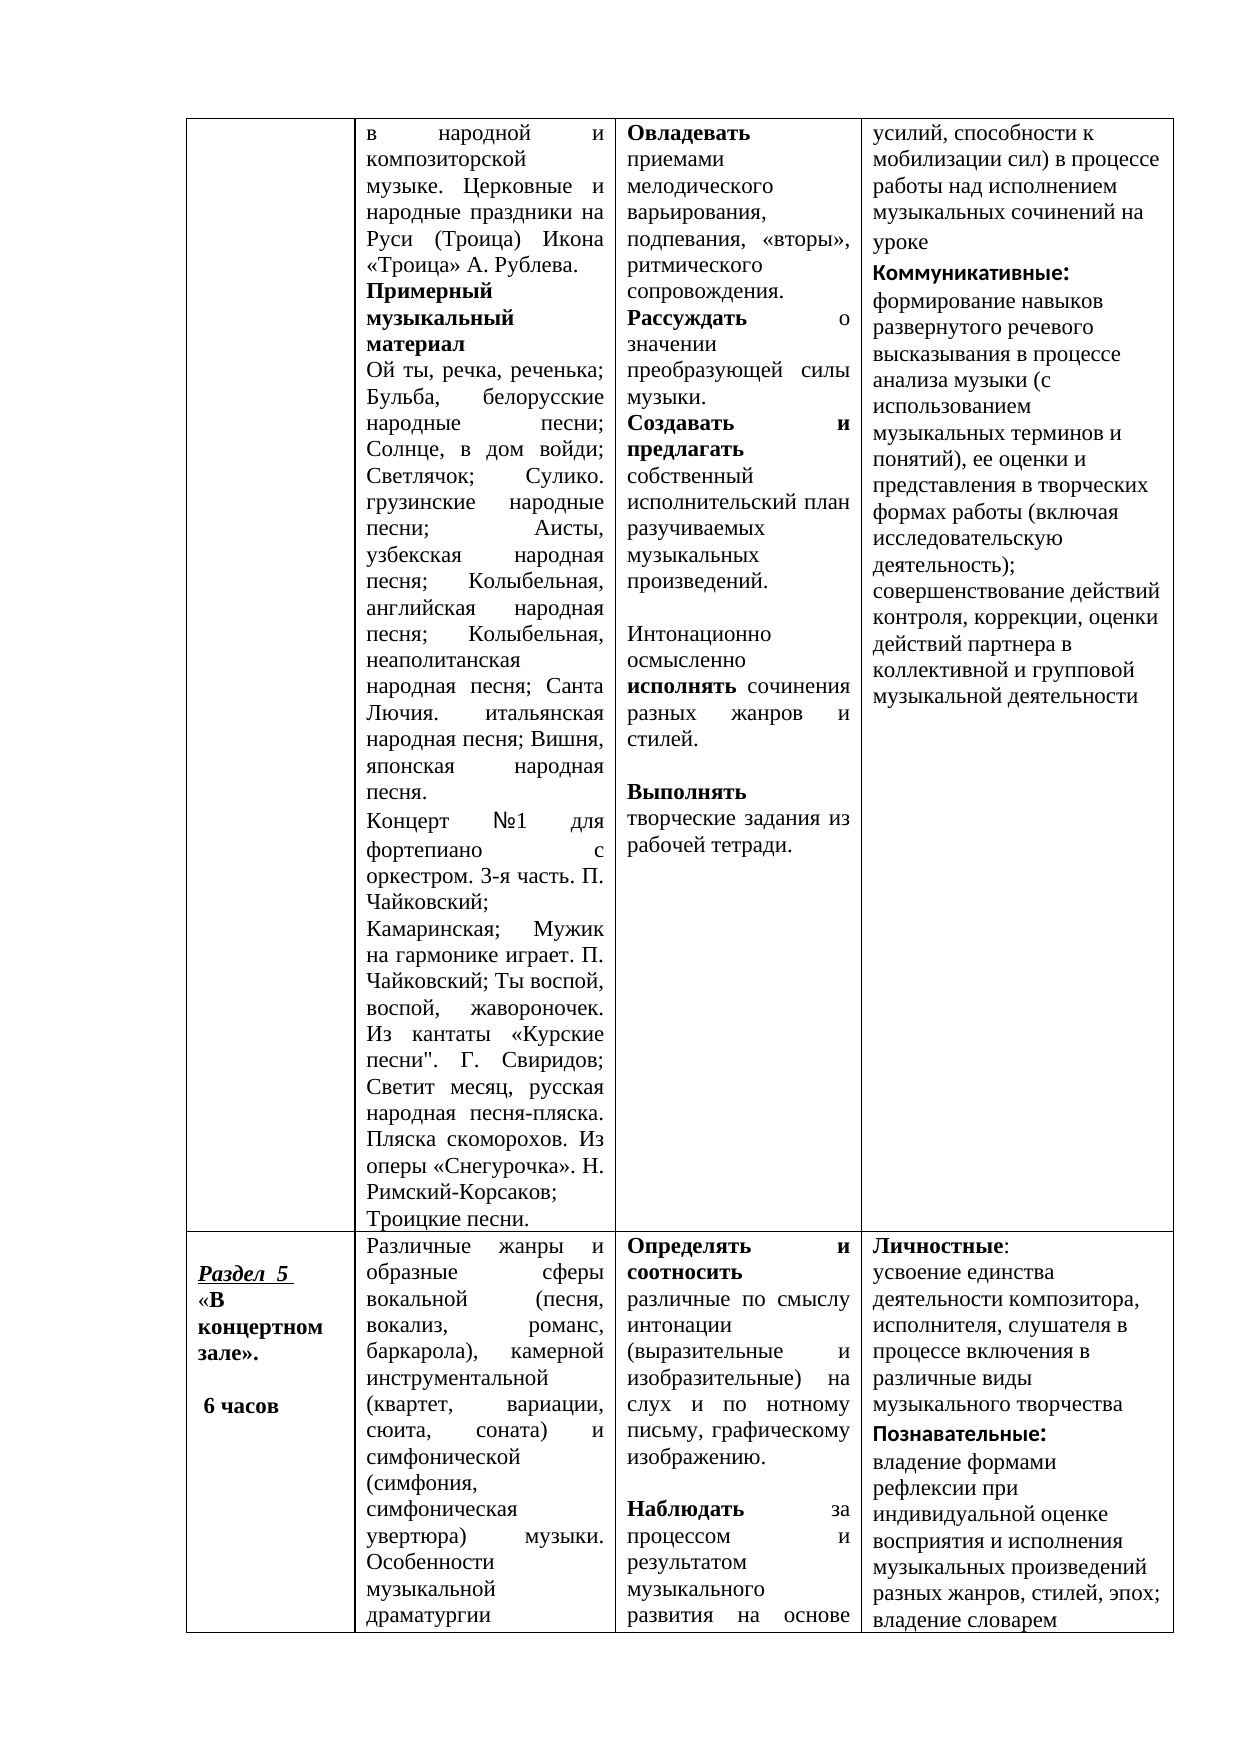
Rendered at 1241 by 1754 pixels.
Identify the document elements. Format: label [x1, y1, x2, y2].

table_cell [356, 119, 615, 1231]
table_cell [616, 119, 861, 1231]
table_cell [862, 119, 1173, 1231]
table_cell [187, 1232, 354, 1632]
table_cell [356, 1232, 615, 1632]
table_cell [187, 119, 354, 1231]
table_cell [862, 1232, 1173, 1632]
table_cell [616, 1232, 861, 1632]
